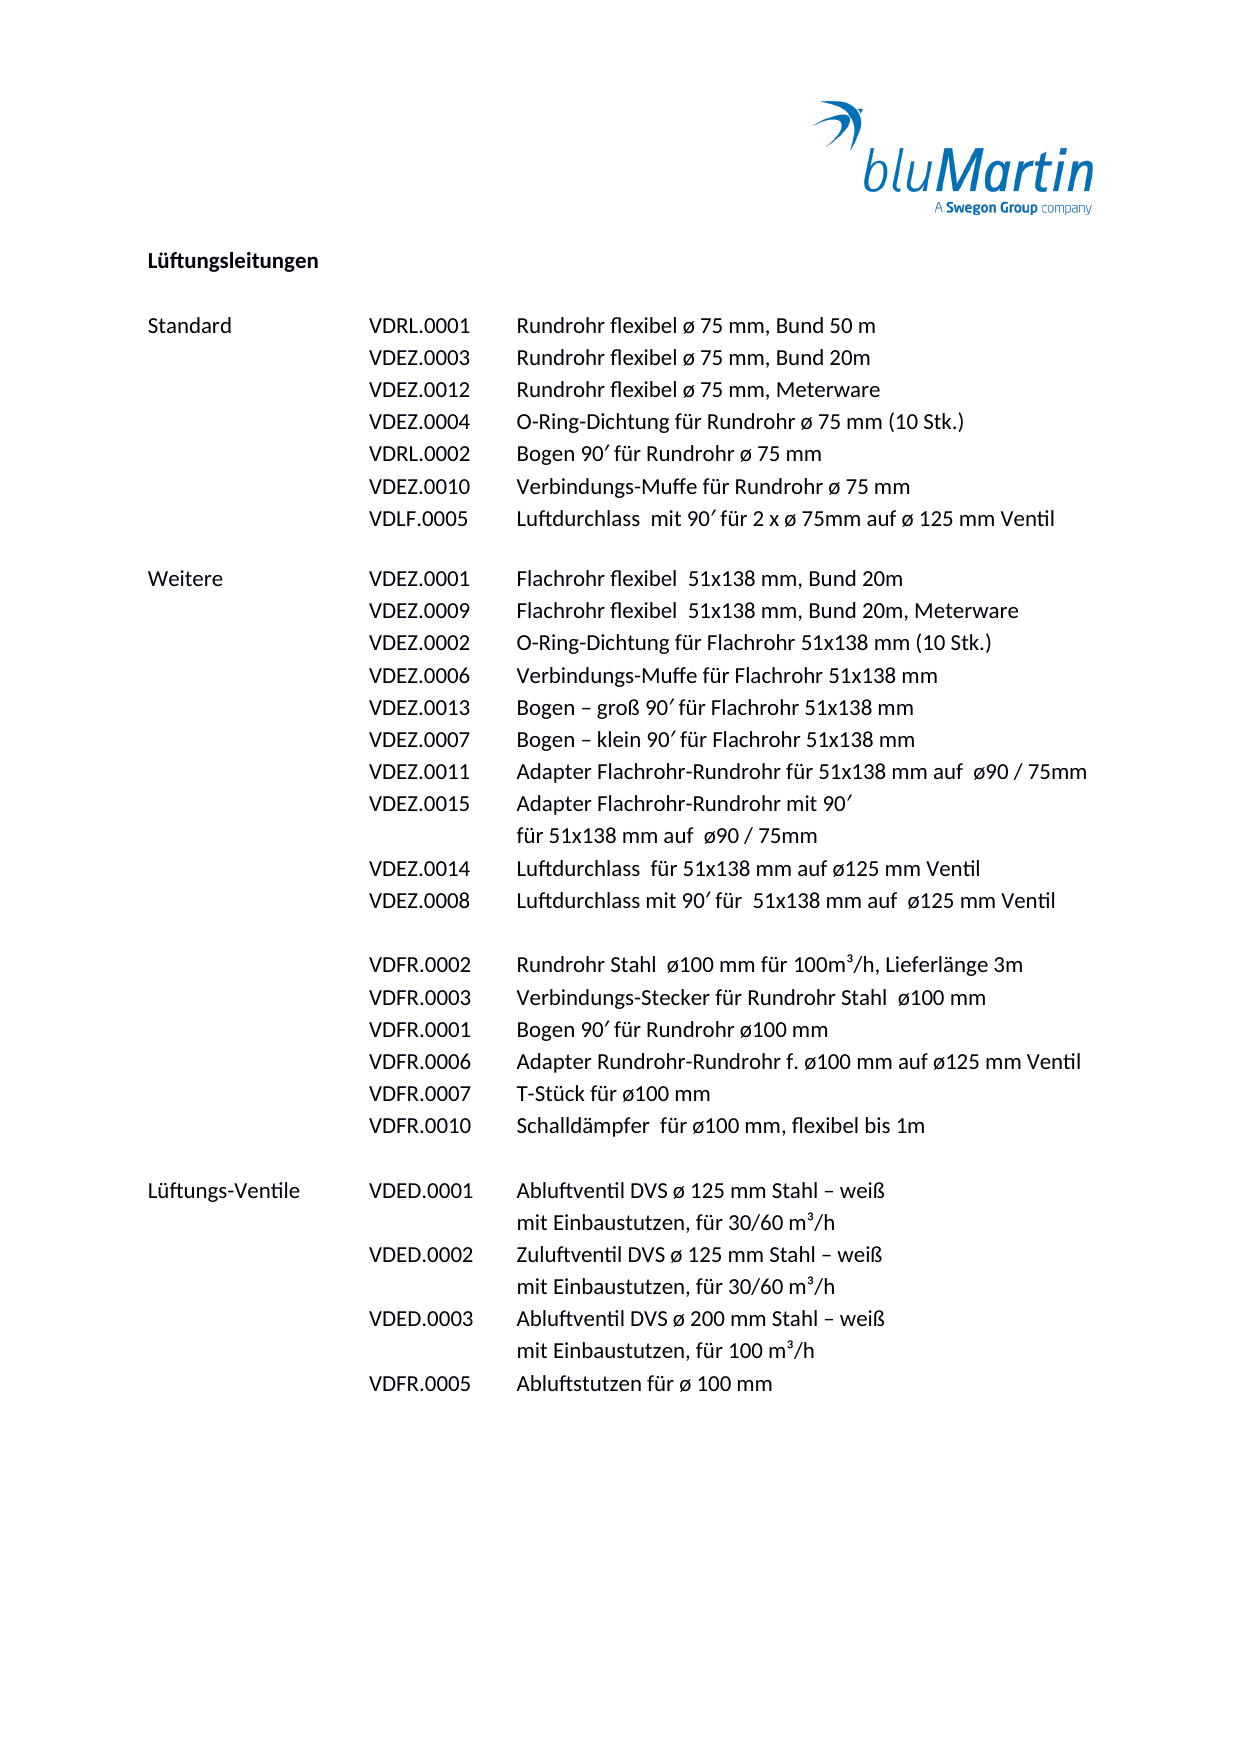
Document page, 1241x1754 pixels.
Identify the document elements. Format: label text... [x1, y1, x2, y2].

text VDRL.0002 Bogen 90′ für Rundrohr ø 75 mm [295, 439, 1093, 468]
text VDEZ.0011 Adapter Flachrohr-Rundrohr für 51x138 mm auf ø90 / 75mm [295, 757, 1093, 785]
text Weitere VDEZ.0001 Flachrohr flexibel 51x138 mm, Bund 20m [148, 564, 1093, 592]
text VDEZ.0009 Flachrohr flexibel 51x138 mm, Bund 20m, Meterware [295, 596, 1093, 624]
picture [813, 101, 1093, 215]
text VDEZ.0013 Bogen – groß 90′ für Flachrohr 51x138 mm [295, 693, 1093, 721]
text mit Einbaustutzen, für 100 m³/h [148, 1337, 1093, 1365]
text VDEZ.0004 O-Ring-Dichtung für Rundrohr ø 75 mm (10 Stk.) [295, 407, 1093, 435]
text VDEZ.0002 O-Ring-Dichtung für Flachrohr 51x138 mm (10 Stk.) [295, 628, 1093, 657]
text VDEZ.0006 Verbindungs-Muffe für Flachrohr 51x138 mm [295, 661, 1093, 689]
text VDFR.0002 Rundrohr Stahl ø100 mm für 100m³/h, Lieferlänge 3m [295, 950, 1093, 978]
text VDFR.0003 Verbindungs-Stecker für Rundrohr Stahl ø100 mm VDFR.0001 Bogen 90′ für Rundrohr ø100 mm [369, 983, 1093, 1043]
text Lüftungs-Ventile VDED.0001 Abluftventil DVS ø 125 mm Stahl – weiß [148, 1176, 1093, 1204]
text VDFR.0006 Adapter Rundrohr-Rundrohr f. ø100 mm auf ø125 mm Ventil VDFR.0007 T-Stück für ø100 mm [369, 1047, 1093, 1107]
text VDEZ.0014 Luftdurchlass für 51x138 mm auf ø125 mm Ventil [295, 854, 1093, 882]
text VDLF.0005 Luftdurchlass mit 90′ für 2 x ø 75mm auf ø 125 mm Ventil [295, 504, 1093, 532]
text VDED.0003 Abluftventil DVS ø 200 mm Stahl – weiß [148, 1304, 1093, 1332]
text Lüftungsleitungen [148, 246, 1093, 274]
text VDFR.0010 Schalldämpfer für ø100 mm, flexibel bis 1m [295, 1111, 1093, 1139]
text mit Einbaustutzen, für 30/60 m³/h [148, 1208, 1093, 1236]
text VDEZ.0010 Verbindungs-Muffe für Rundrohr ø 75 mm [295, 472, 1093, 500]
text VDFR.0005 Abluftstutzen für ø 100 mm [148, 1369, 1093, 1397]
text VDEZ.0003 Rundrohr flexibel ø 75 mm, Bund 20m [295, 343, 1093, 371]
text VDEZ.0015 Adapter Flachrohr-Rundrohr mit 90′ [295, 789, 1093, 817]
text VDED.0002 Zuluftventil DVS ø 125 mm Stahl – weiß [148, 1240, 1093, 1268]
text mit Einbaustutzen, für 30/60 m³/h [148, 1272, 1093, 1300]
text VDEZ.0007 Bogen – klein 90′ für Flachrohr 51x138 mm [295, 725, 1093, 753]
text Standard VDRL.0001 Rundrohr flexibel ø 75 mm, Bund 50 m [148, 311, 1093, 339]
text für 51x138 mm auf ø90 / 75mm [443, 822, 1093, 850]
text VDEZ.0012 Rundrohr flexibel ø 75 mm, Meterware [295, 375, 1093, 403]
text VDEZ.0008 Luftdurchlass mit 90′ für 51x138 mm auf ø125 mm Ventil [295, 886, 1093, 914]
